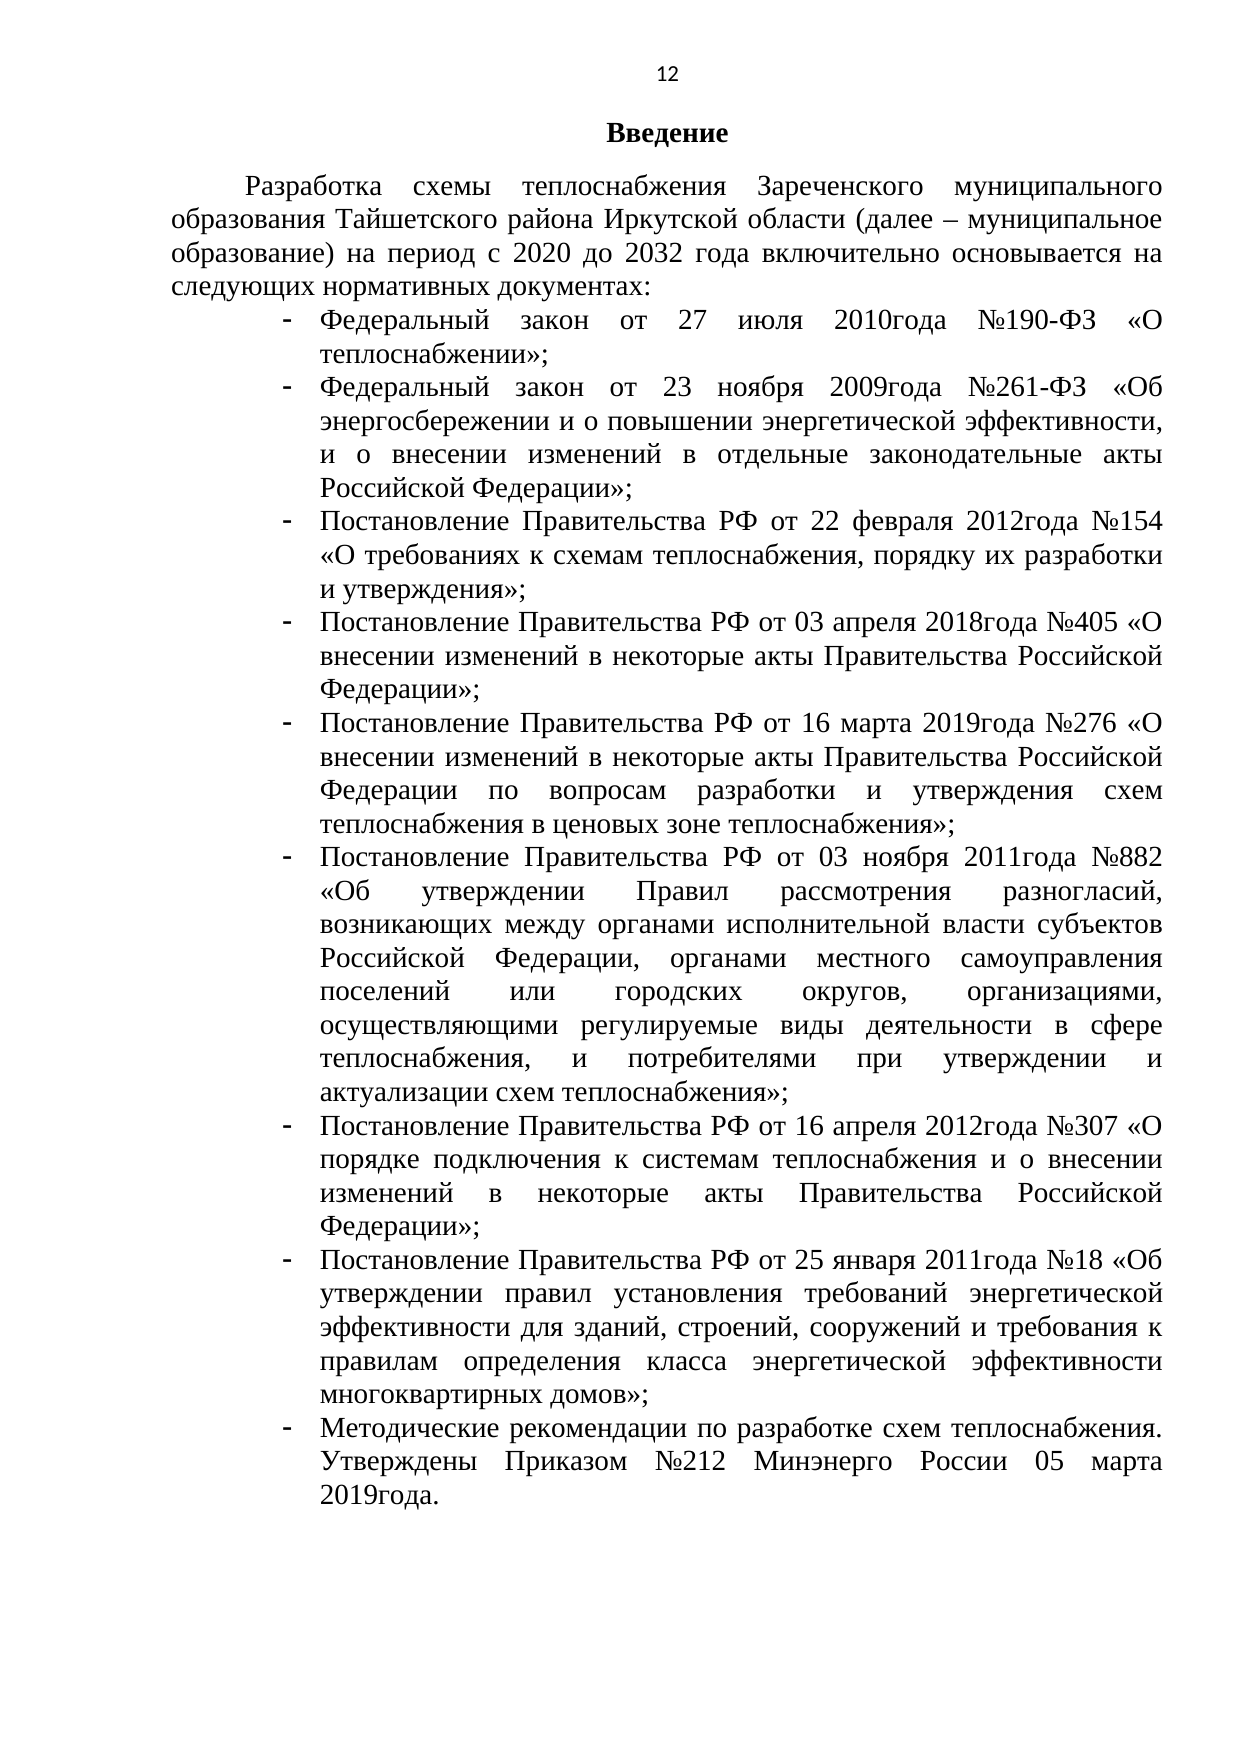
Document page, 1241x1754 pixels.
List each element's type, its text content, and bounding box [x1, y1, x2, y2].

list Методические рекомендации по разработке схем теплоснабжения. Утверждены Приказом №212 Минэнерго России 05 марта 2019года. [282, 1410, 1163, 1511]
text Разработка схемы теплоснабжения Зареченского муниципального образования Тайшетского района Иркутской области (далее – муниципальное образование) на период с 2020 до 2032 года включительно основывается на следующих нормативных документах: [171, 168, 1163, 302]
text Введение [171, 115, 1163, 149]
list Федеральный закон от 23 ноября 2009года №261-ФЗ «Об энергосбережении и о повышении энергетической эффективности, и о внесении изменений в отдельные законодательные акты Российской Федерации»; [282, 369, 1163, 503]
list Постановление Правительства РФ от 16 марта 2019года №276 «О внесении изменений в некоторые акты Правительства Российской Федерации по вопросам разработки и утверждения схем теплоснабжения в ценовых зоне теплоснабжения»; [282, 705, 1163, 839]
list Федеральный закон от 27 июля 2010года №190-ФЗ «О теплоснабжении»; [282, 302, 1163, 369]
list Постановление Правительства РФ от 03 апреля 2018года №405 «О внесении изменений в некоторые акты Правительства Российской Федерации»; [282, 604, 1163, 705]
list Постановление Правительства РФ от 03 ноября 2011года №882 «Об утверждении Правил рассмотрения разногласий, возникающих между органами исполнительной власти субъектов Российской Федерации, органами местного самоуправления поселений или городских округов, организациями, осуществляющими регулируемые виды деятельности в сфере теплоснабжения, и потребителями при утверждении и актуализации схем теплоснабжения»; [282, 839, 1163, 1108]
list Постановление Правительства РФ от 16 апреля 2012года №307 «О порядке подключения к системам теплоснабжения и о внесении изменений в некоторые акты Правительства Российской Федерации»; [282, 1108, 1163, 1242]
list Постановление Правительства РФ от 25 января 2011года №18 «Об утверждении правил установления требований энергетической эффективности для зданий, строений, сооружений и требования к правилам определения класса энергетической эффективности многоквартирных домов»; [282, 1242, 1163, 1410]
list Постановление Правительства РФ от 22 февраля 2012года №154 «О требованиях к схемам теплоснабжения, порядку их разработки и утверждения»; [282, 503, 1163, 604]
